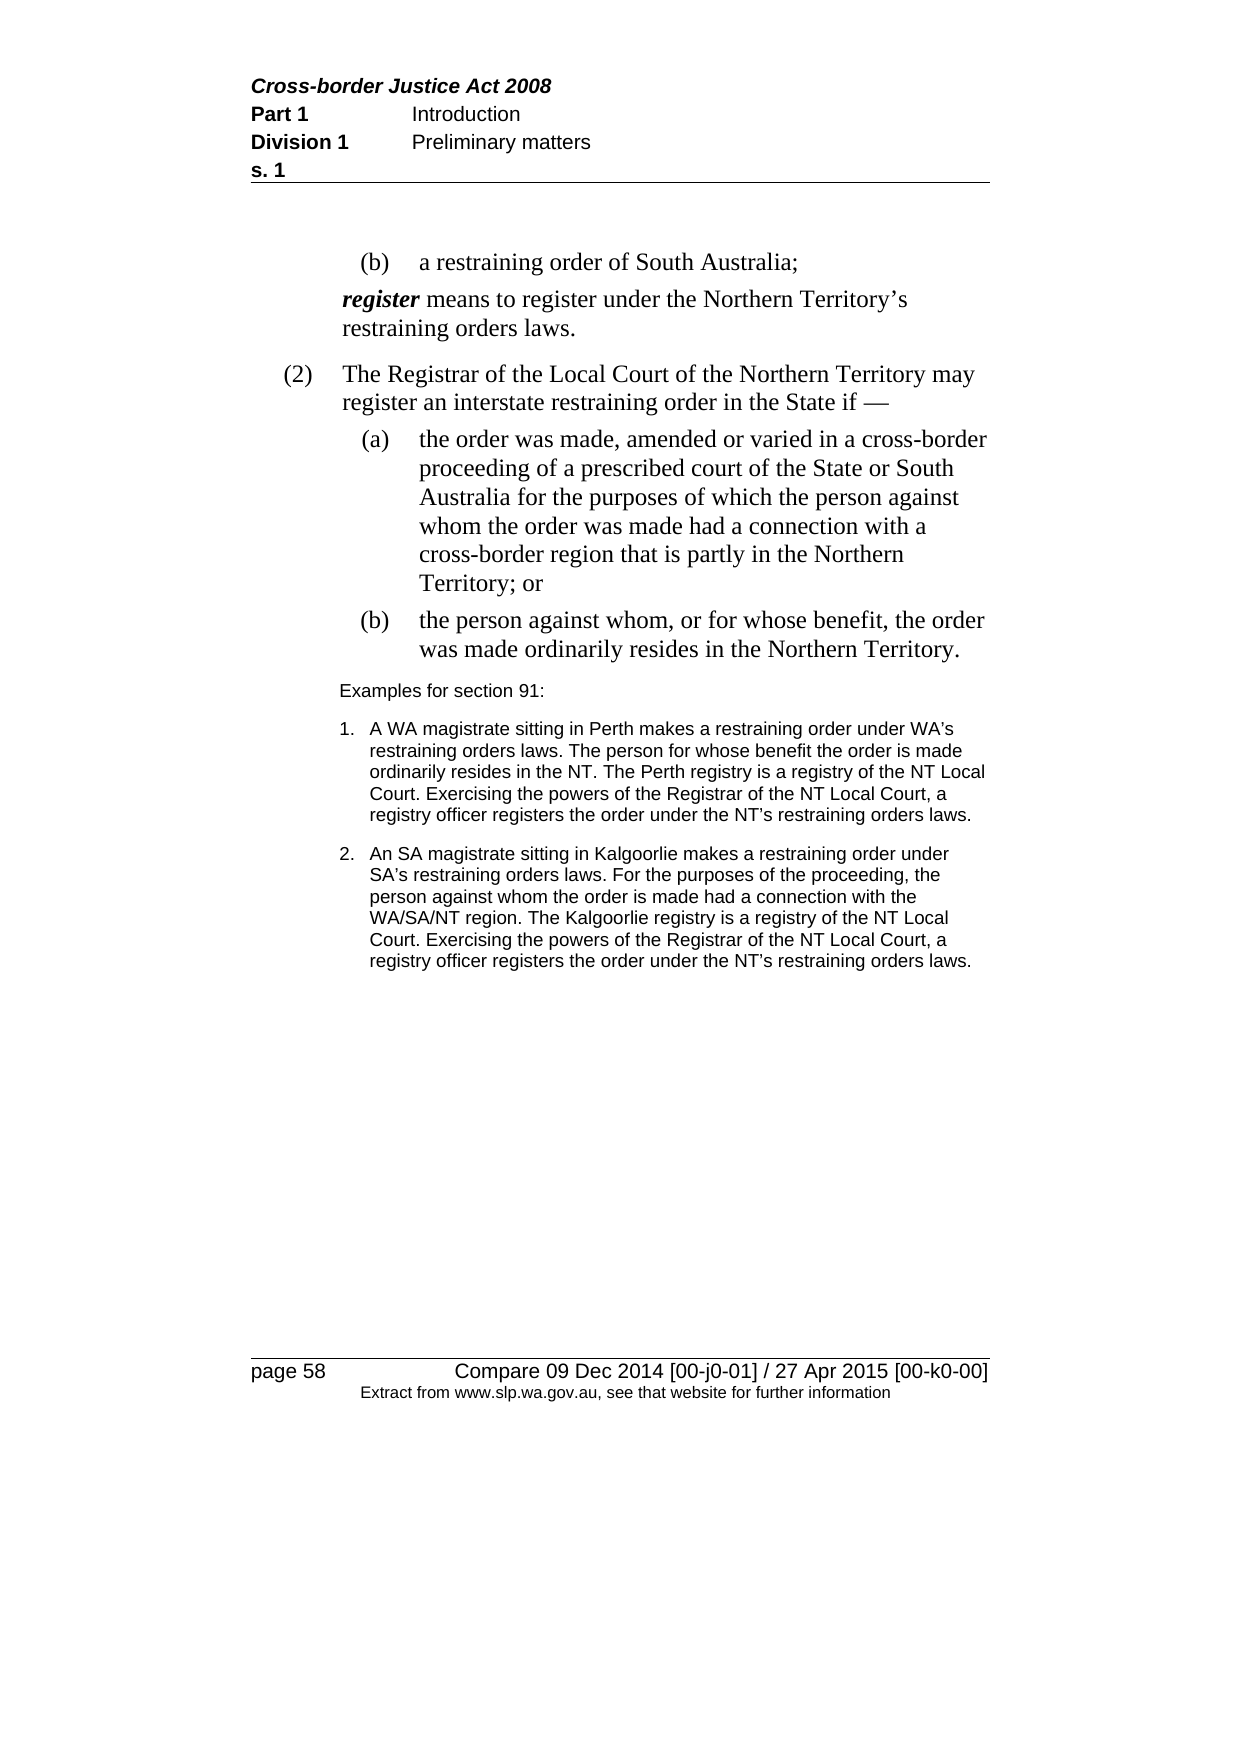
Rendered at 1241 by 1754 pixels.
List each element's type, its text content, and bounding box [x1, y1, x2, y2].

text (a) the order was made, amended or varied in a cross-border proceeding of a prescribed court of the State or South Australia for the purposes of which the person against whom the order was made had a connection with a cross-border region that is partly in the Northern Territory; or [251, 424, 990, 597]
text (b) a restraining order of ; [251, 247, 990, 276]
text register means to register under the ’s restraining orders laws. [251, 284, 990, 342]
text (b) the person against whom, or for whose benefit, the order was made ordinarily resides in the . [251, 605, 990, 663]
text 2. An SA magistrate sitting in makes a restraining order under SA’s restraining orders laws. For the purposes of the proceeding, the person against whom the order is made had a connection with the WA/SA/NT region. The registry is a registry of the . Exercising the powers of the Registrar of the , a registry officer registers the order under the NT’s restraining orders laws. [251, 842, 990, 972]
text (2) The Registrar of the Local Court of the may register an interstate restraining order in the State if — [251, 359, 990, 416]
text 1. A WA magistrate sitting in makes a restraining order under WA’s restraining orders laws. The person for whose benefit the order is made ordinarily resides in the NT. The registry is a registry of the . Exercising the powers of the Registrar of the , a registry officer registers the order under the NT’s restraining orders laws. [251, 718, 990, 826]
text Examples for section 91: [251, 679, 990, 701]
